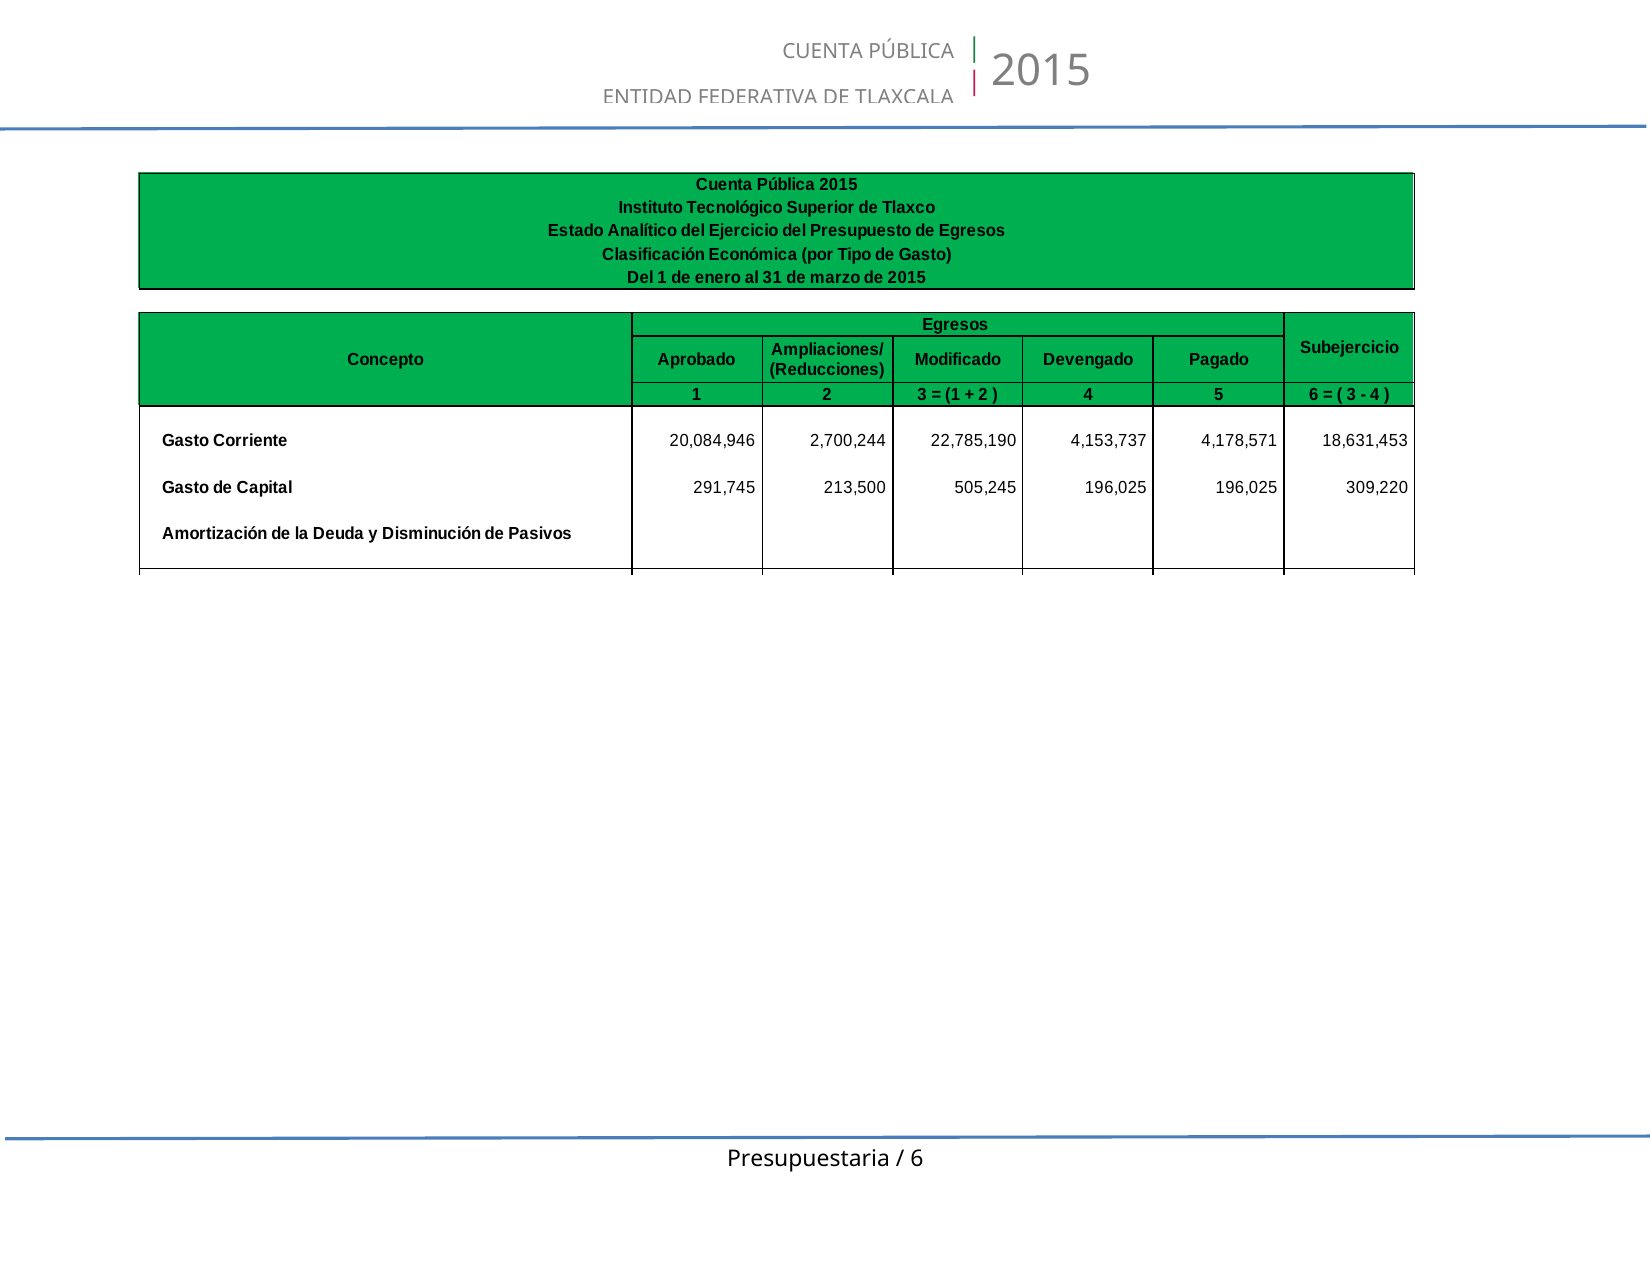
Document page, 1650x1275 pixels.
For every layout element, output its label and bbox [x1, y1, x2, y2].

picture [968, 28, 985, 99]
